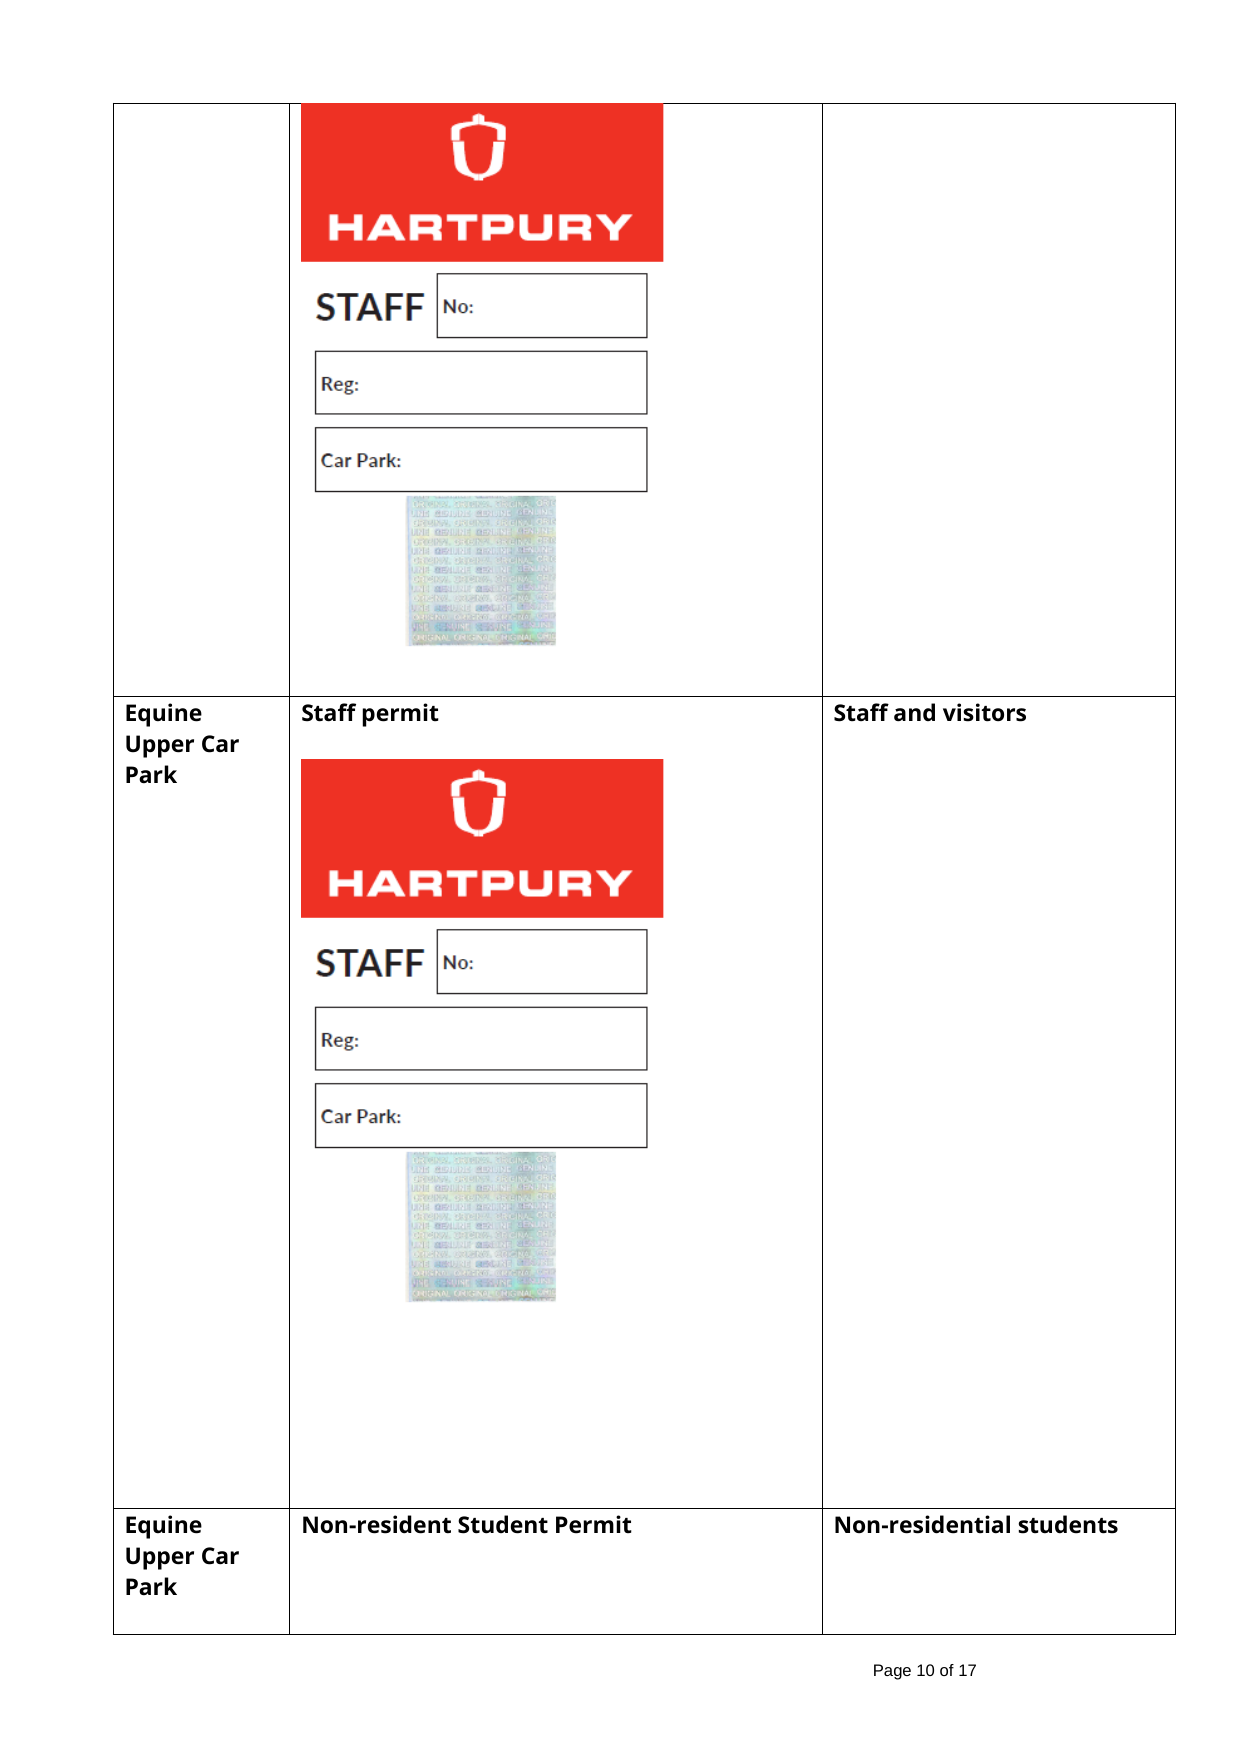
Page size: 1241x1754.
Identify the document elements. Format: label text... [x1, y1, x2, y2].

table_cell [114, 104, 289, 696]
table_cell Staff permit [290, 697, 822, 1508]
table_cell Equine Upper Car Park [114, 697, 289, 1508]
picture [301, 103, 664, 665]
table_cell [290, 1509, 822, 1634]
picture [301, 759, 664, 1321]
table_cell Staff and visitors [823, 697, 1175, 1508]
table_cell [823, 1509, 1175, 1634]
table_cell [114, 1509, 289, 1634]
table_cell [290, 104, 822, 696]
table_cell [823, 104, 1175, 696]
